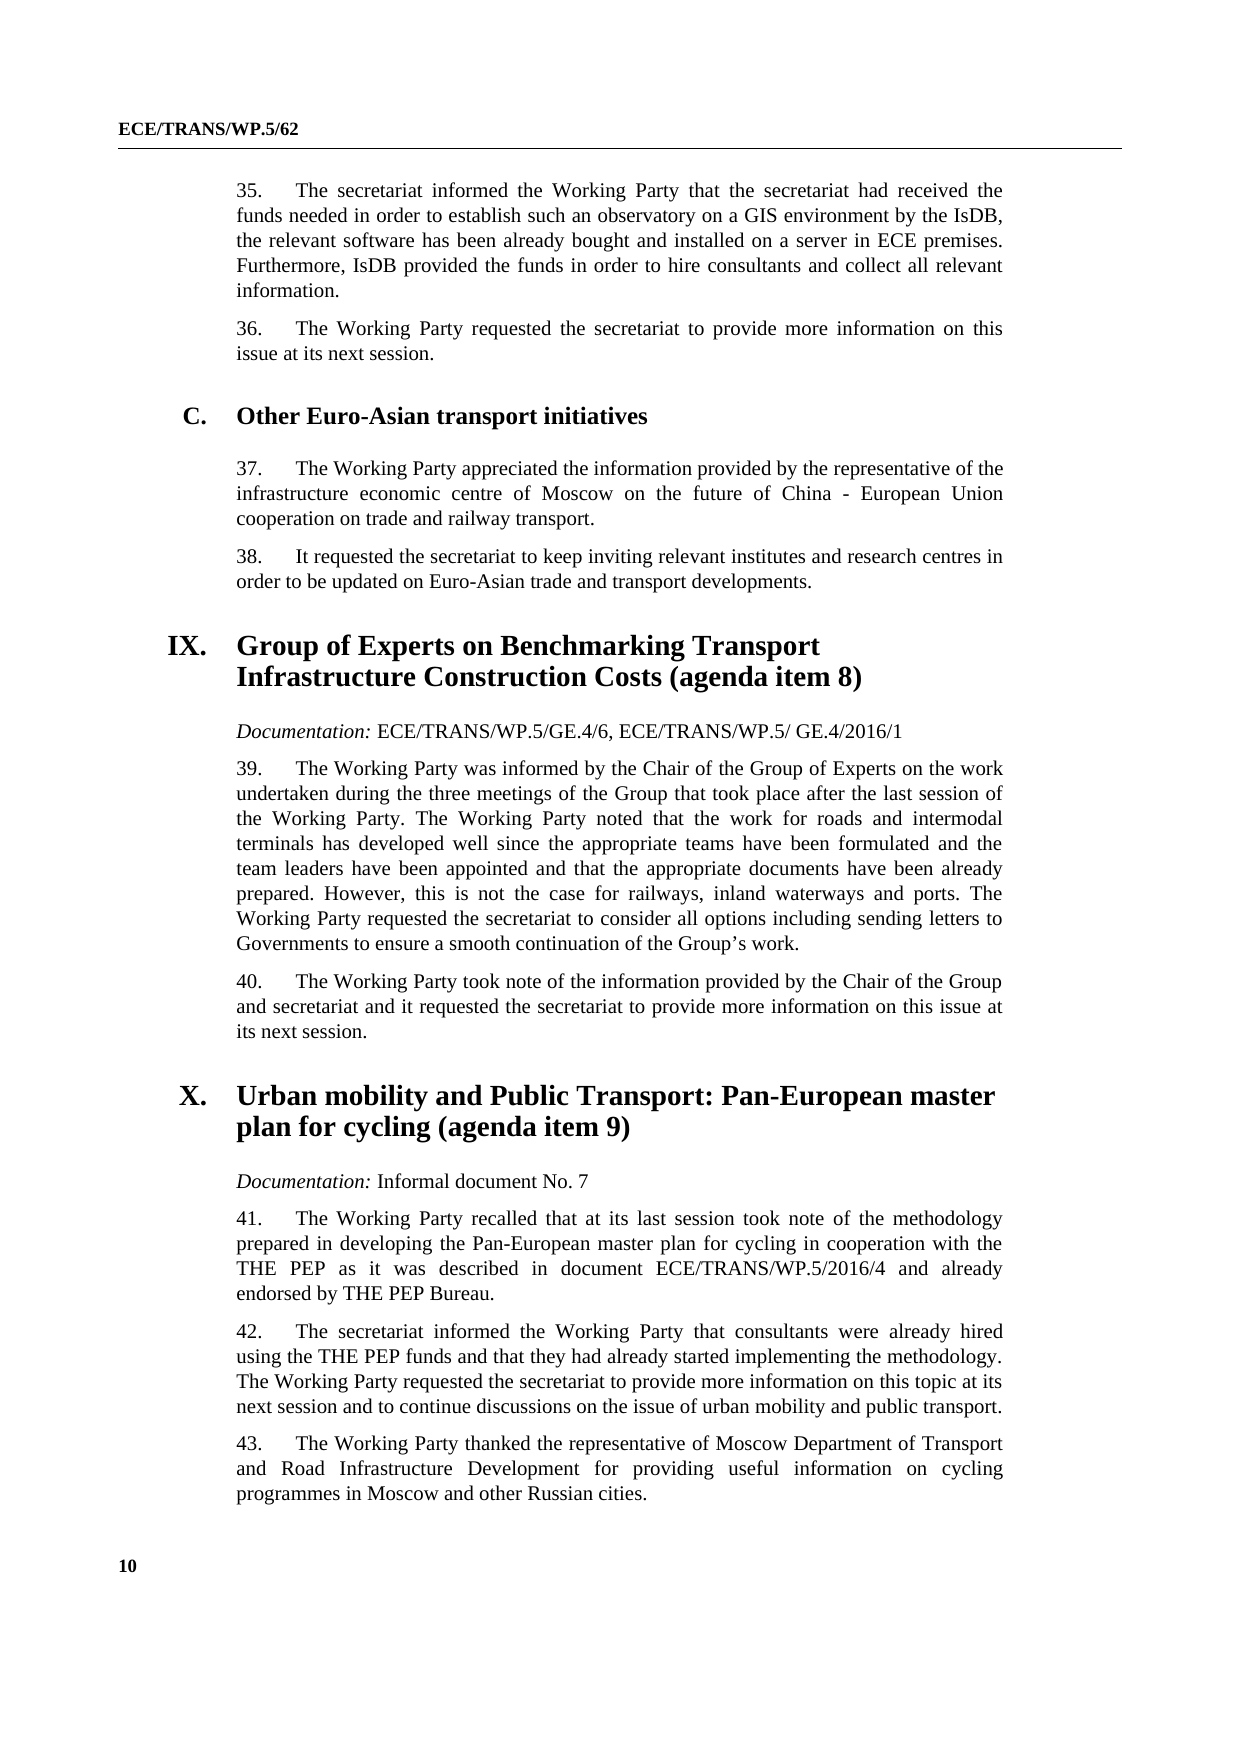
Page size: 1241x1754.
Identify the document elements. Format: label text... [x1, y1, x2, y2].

text Documentation: ECE/TRANS/WP.5/GE.4/6, ECE/TRANS/WP.5/ GE.4/2016/1 [236, 718, 1004, 743]
text C. Other Euro-Asian transport initiatives [118, 402, 1004, 430]
text 39. The Working Party was informed by the Chair of the Group of Experts on the work undertaken during the three meetings of the Group that took place after the last session of the Working Party. The Working Party noted that the work for roads and intermodal terminals has developed well since the appropriate teams have been formulated and the team leaders have been appointed and that the appropriate documents have been already prepared. However, this is not the case for railways, inland waterways and ports. The Working Party requested the secretariat to consider all options including sending letters to Governments to ensure a smooth continuation of the Group’s work. [236, 755, 1004, 955]
text 35. The secretariat informed the Working Party that the secretariat had received the funds needed in order to establish such an observatory on a GIS environment by the IsDB, the relevant software has been already bought and installed on a server in ECE premises. Furthermore, IsDB provided the funds in order to hire consultants and collect all relevant information. [236, 177, 1004, 302]
text 38. It requested the secretariat to keep inviting relevant institutes and research centres in order to be updated on Euro-Asian trade and transport developments. [236, 543, 1004, 593]
text 42. The secretariat informed the Working Party that consultants were already hired using the THE PEP funds and that they had already started implementing the methodology. The Working Party requested the secretariat to provide more information on this topic at its next session and to continue discussions on the issue of urban mobility and public transport. [236, 1318, 1004, 1418]
text 41. The Working Party recalled that at its last session took note of the methodology prepared in developing the Pan-European master plan for cycling in cooperation with the THE PEP as it was described in document ECE/TRANS/WP.5/2016/4 and already endorsed by THE PEP Bureau. [236, 1205, 1004, 1305]
text Documentation: Informal document No. 7 [236, 1168, 1004, 1193]
text X. Urban mobility and Public Transport: Pan-European master plan for cycling (agenda item 9) [118, 1080, 1004, 1143]
text IX. Group of Experts on Benchmarking Transport Infrastructure Construction Costs (agenda item 8) [118, 630, 1004, 693]
text 37. The Working Party appreciated the information provided by the representative of the infrastructure economic centre of Moscow on the future of China - European Union cooperation on trade and railway transport. [236, 455, 1004, 530]
text 43. The Working Party thanked the representative of Moscow Department of Transport and Road Infrastructure Development for providing useful information on cycling programmes in Moscow and other Russian cities. [236, 1430, 1004, 1505]
text 36. The Working Party requested the secretariat to provide more information on this issue at its next session. [236, 315, 1004, 365]
text 40. The Working Party took note of the information provided by the Chair of the Group and secretariat and it requested the secretariat to provide more information on this issue at its next session. [236, 968, 1004, 1043]
